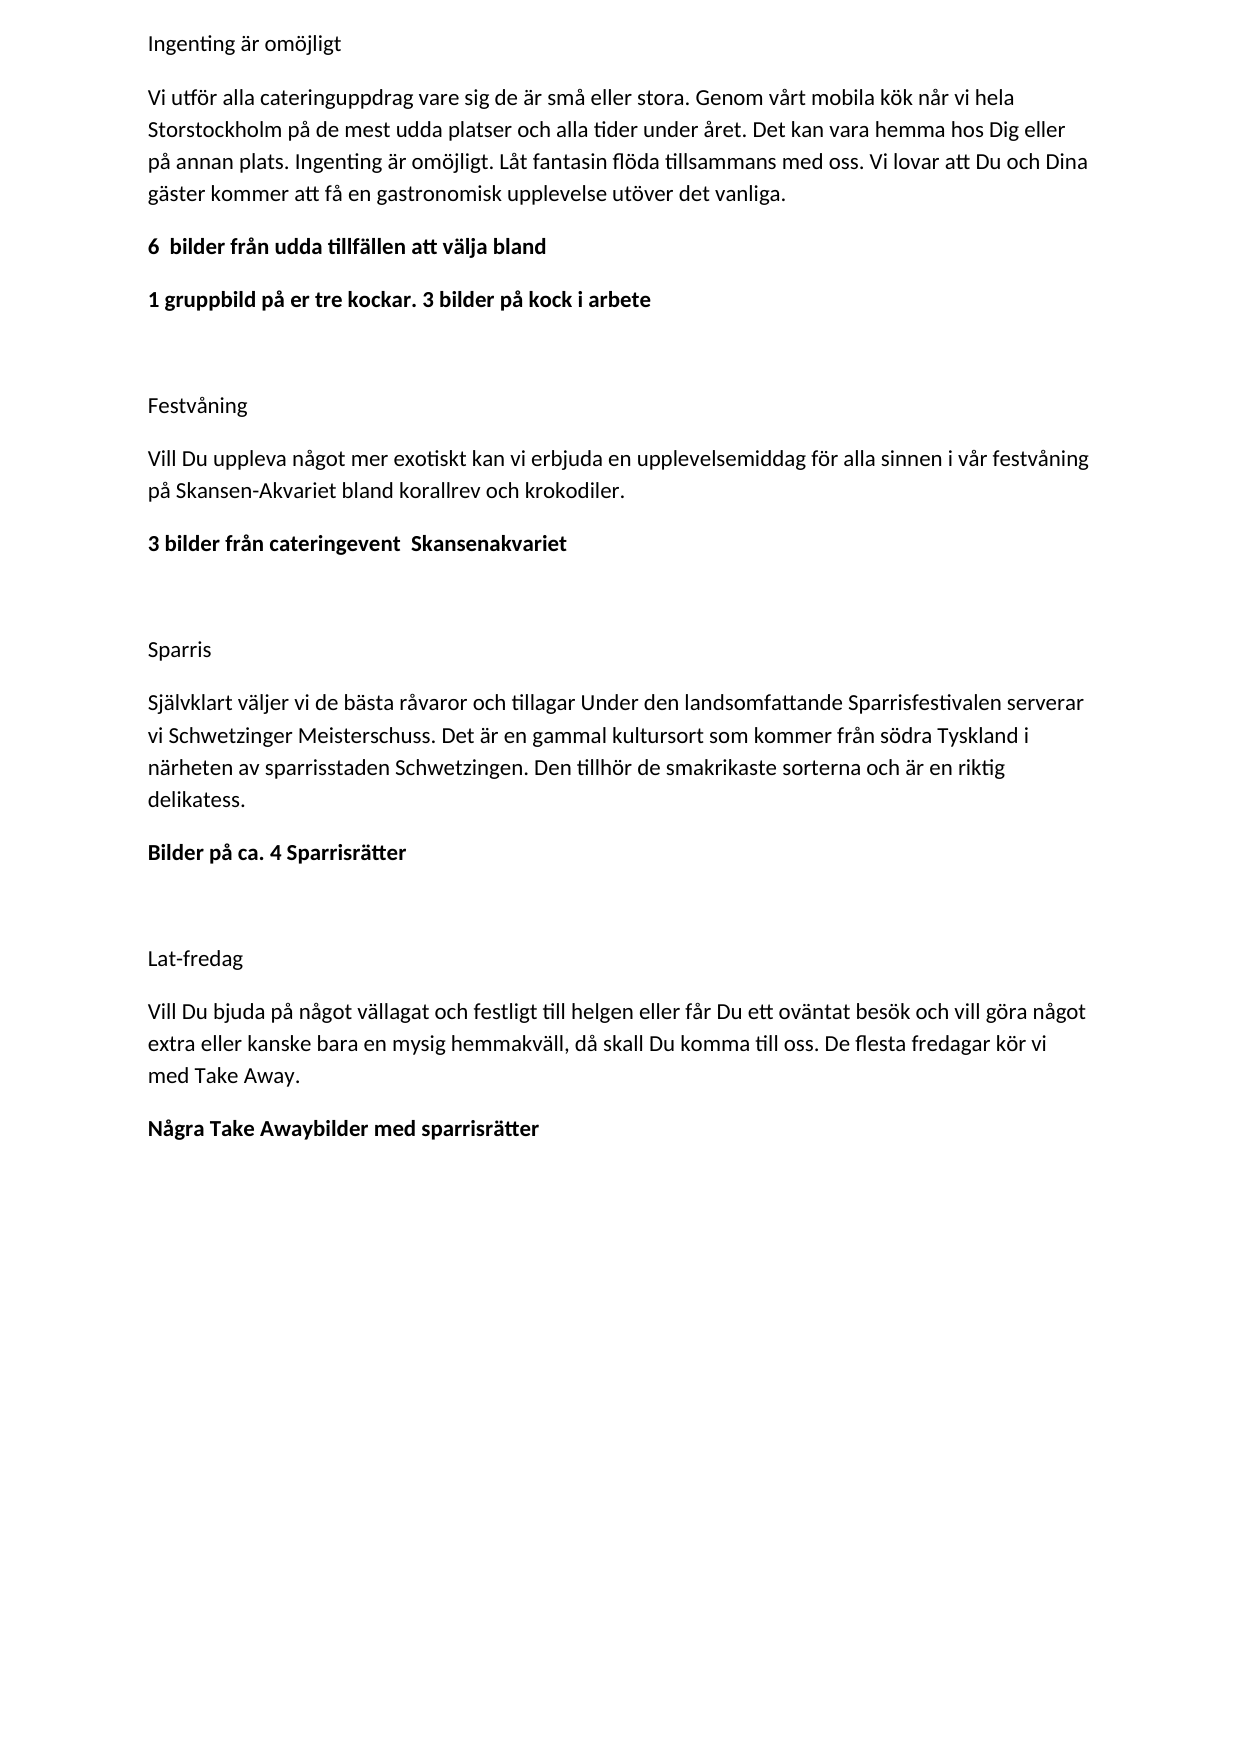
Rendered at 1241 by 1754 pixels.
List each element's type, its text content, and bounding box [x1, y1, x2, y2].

text Festvåning [148, 391, 1093, 419]
text Vill Du uppleva något mer exotiskt kan vi erbjuda en upplevelsemiddag för alla sinnen i vår festvåning på Skansen-Akvariet bland korallrev och krokodiler. [148, 444, 1093, 504]
text Självklart väljer vi de bästa råvaror och tillagar Under den landsomfattande Sparrisfestivalen serverar vi Schwetzinger Meisterschuss. Det är en gammal kultursort som kommer från södra Tyskland i närheten av sparrisstaden Schwetzingen. Den tillhör de smakrikaste sorterna och är en riktig delikatess. [148, 688, 1093, 813]
text Lat-fredag [148, 944, 1093, 972]
text Sparris [148, 636, 1093, 663]
text Vi utför alla cateringuppdrag vare sig de är små eller stora. Genom vårt mobila kök når vi hela Storstockholm på de mest udda platser och alla tider under året. Det kan vara hemma hos Dig eller på annan plats. Ingenting är omöjligt. Låt fantasin flöda tillsammans med oss. Vi lovar att Du och Dina gäster kommer att få en gastronomisk upplevelse utöver det vanliga. [148, 83, 1093, 207]
text Ingenting är omöjligt [148, 29, 1093, 58]
text Bilder på ca. 4 Sparrisrätter [148, 838, 1093, 866]
text Några Take Awaybilder med sparrisrätter [148, 1114, 1093, 1143]
text 1 gruppbild på er tre kockar. 3 bilder på kock i arbete [148, 285, 1093, 313]
text 3 bilder från cateringevent Skansenakvariet [148, 529, 1093, 557]
text Vill Du bjuda på något vällagat och festligt till helgen eller får Du ett oväntat besök och vill göra något extra eller kanske bara en mysig hemmakväll, då skall Du komma till oss. De flesta fredagar kör vi med Take Away. [148, 997, 1093, 1089]
text 6 bilder från udda tillfällen att välja bland [148, 232, 1093, 260]
